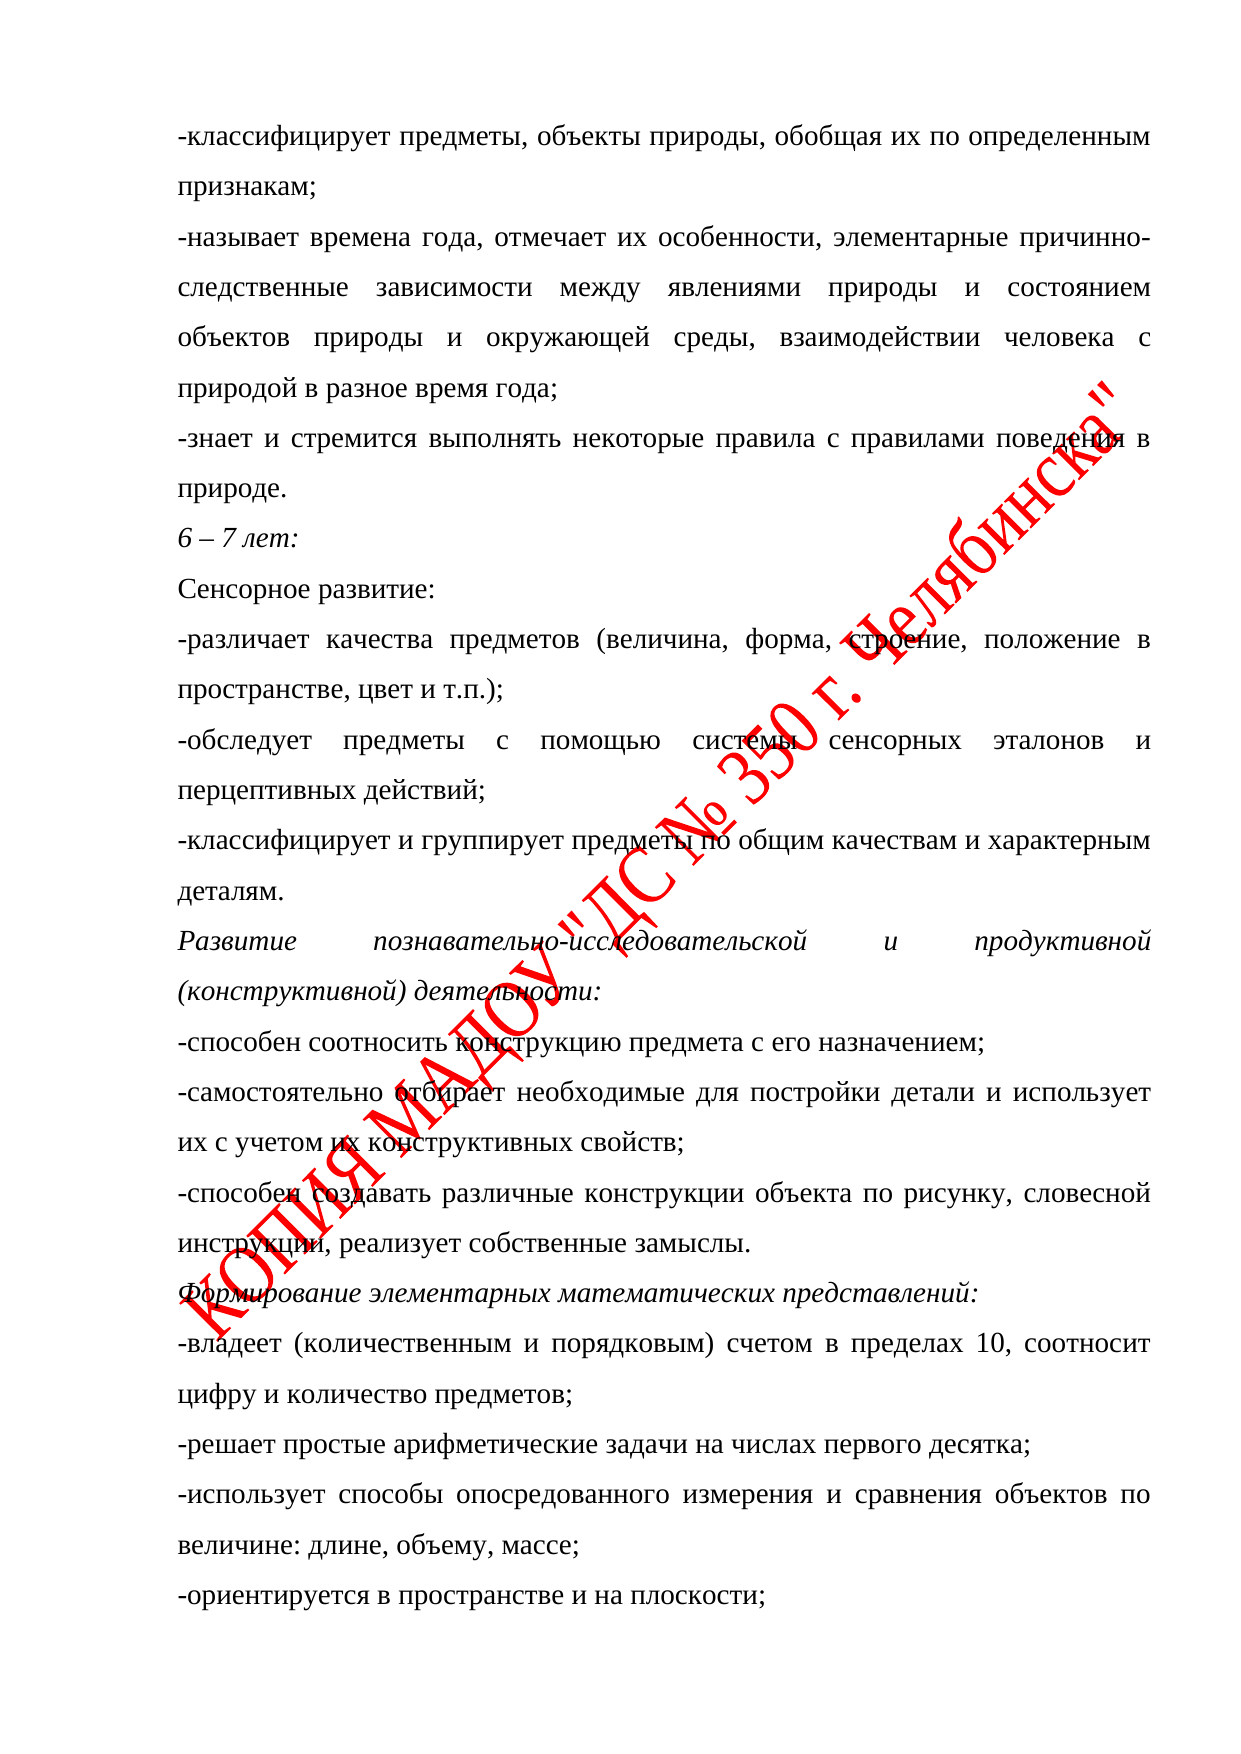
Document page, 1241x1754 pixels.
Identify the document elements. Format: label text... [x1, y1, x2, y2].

text -называет времена года, отмечает их особенности, элементарные причинно-следственные зависимости между явлениями природы и состоянием объектов природы и окружающей среды, взаимодействии человека с природой в разное время года; [177, 219, 1152, 403]
text -ориентируется в пространстве и на плоскости; [177, 1577, 1152, 1611]
text -способен создавать различные конструкции объекта по рисунку, словесной инструкции, реализует собственные замыслы. [177, 1175, 1152, 1258]
text -самостоятельно отбирает необходимые для постройки детали и использует их с учетом их конструктивных свойств; [177, 1074, 1152, 1158]
text -классифицирует предметы, объекты природы, обобщая их по определенным признакам; [177, 118, 1152, 202]
text -различает качества предметов (величина, форма, строение, положение в пространстве, цвет и т.п.); [177, 621, 1152, 705]
text Формирование элементарных математических представлений: [177, 1275, 1152, 1309]
text 6 – 7 лет: [177, 521, 1152, 554]
text -классифицирует и группирует предметы по общим качествам и характерным деталям. [177, 822, 1152, 906]
text Сенсорное развитие: [177, 571, 1152, 604]
text -использует способы опосредованного измерения и сравнения объектов по величине: длине, объему, массе; [177, 1477, 1152, 1560]
text -владеет (количественным и порядковым) счетом в пределах 10, соотносит цифру и количество предметов; [177, 1326, 1152, 1409]
text Развитие познавательно-исследовательской и продуктивной (конструктивной) деятельности: [177, 923, 1152, 1007]
text -обследует предметы с помощью системы сенсорных эталонов и перцептивных действий; [177, 722, 1152, 806]
text -решает простые арифметические задачи на числах первого десятка; [177, 1426, 1152, 1460]
text -способен соотносить конструкцию предмета с его назначением; [177, 1024, 1152, 1057]
text -знает и стремится выполнять некоторые правила с правилами поведения в природе. [177, 420, 1152, 504]
